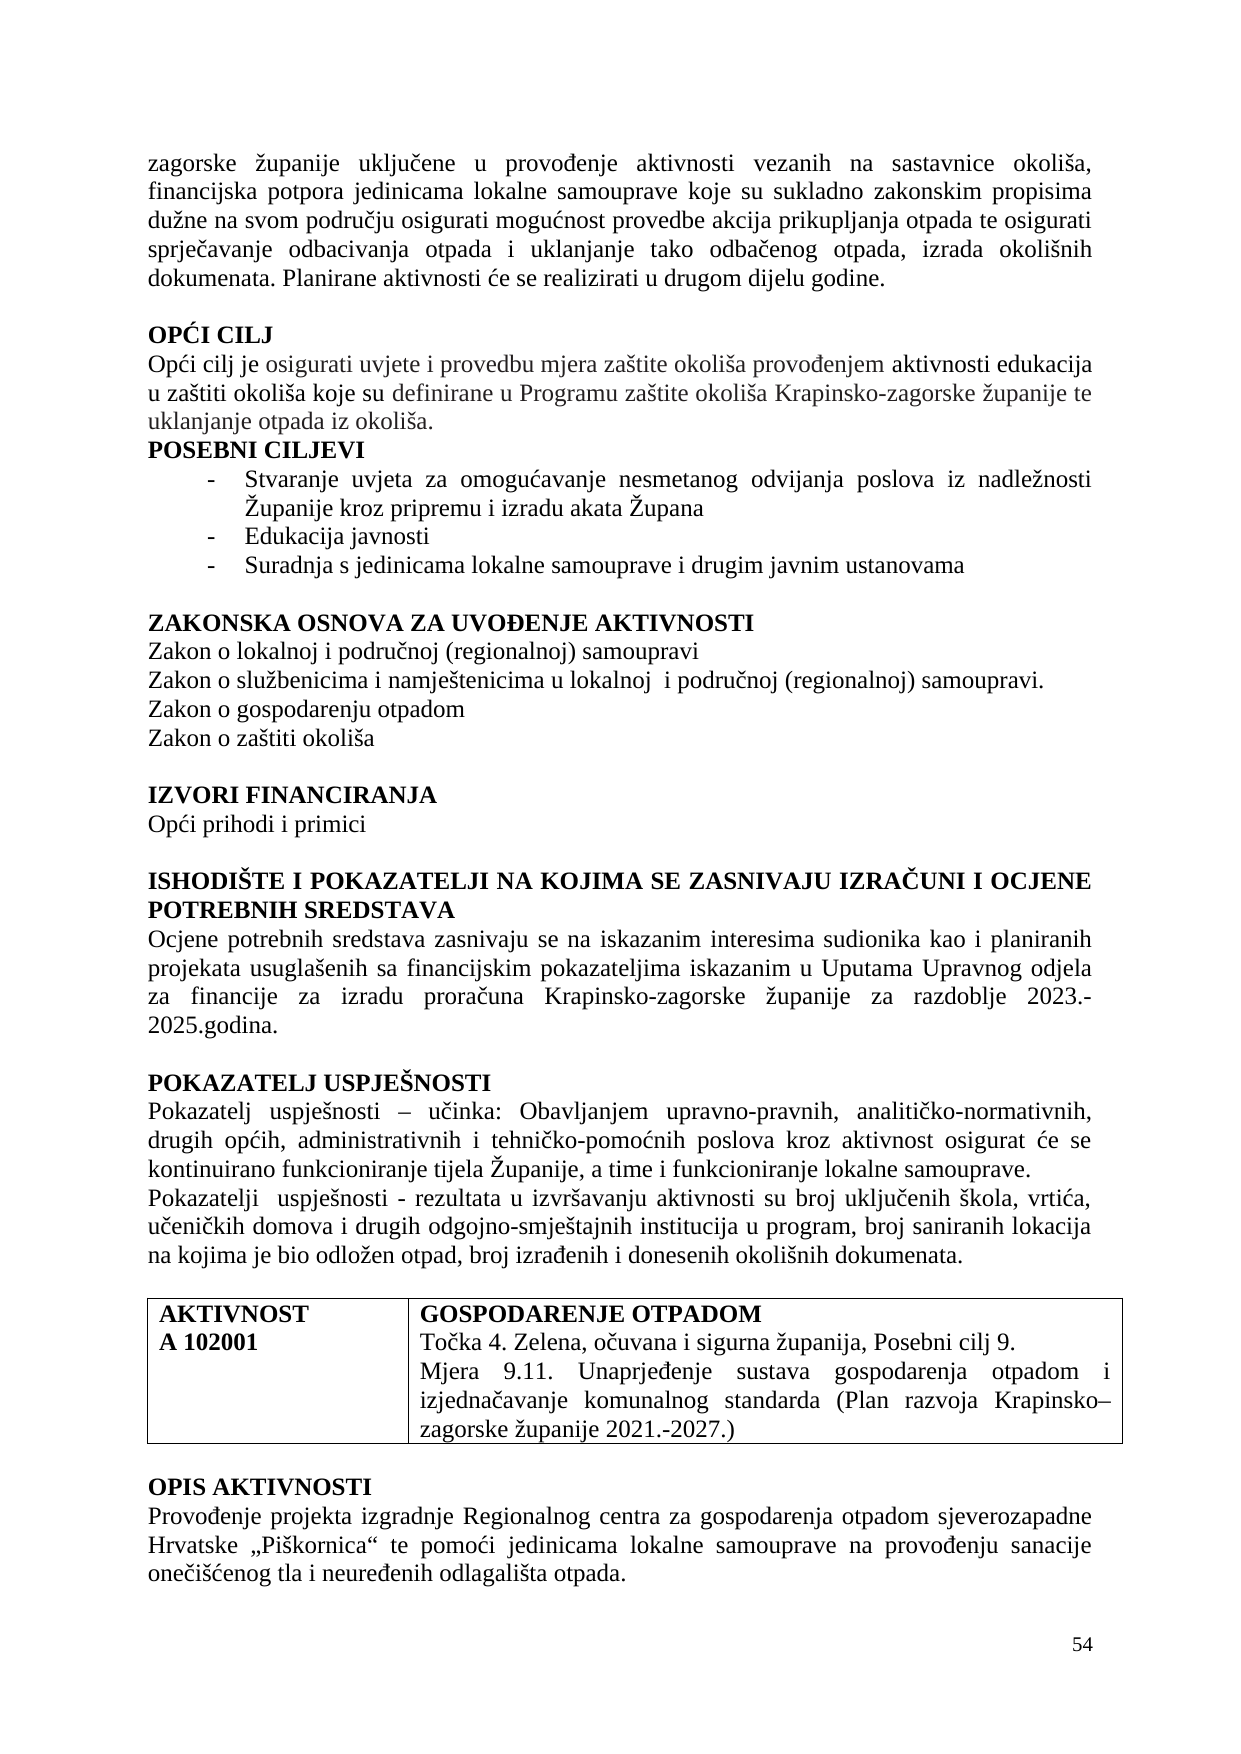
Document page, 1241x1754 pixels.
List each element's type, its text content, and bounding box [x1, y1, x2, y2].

text Opći cilj je osigurati uvjete i provedbu mjera zaštite okoliša provođenjem aktivnosti edukacija u zaštiti okoliša koje su definirane u Programu zaštite okoliša Krapinsko-zagorske županije te uklanjanje otpada iz okoliša. [148, 349, 1093, 435]
text Provođenje projekta izgradnje Regionalnog centra za gospodarenja otpadom sjeverozapadne Hrvatske „Piškornica“ te pomoći jedinicama lokalne samouprave na provođenju sanacije onečišćenog tla i neuređenih odlagališta otpada. [148, 1501, 1093, 1587]
list Suradnja s jedinicama lokalne samouprave i drugim javnim ustanovama [207, 550, 1093, 579]
table_header GOSPODARENJE OTPADOM Točka 4. Zelena, očuvana i sigurna županija, Posebni cilj 9. Mjera 9.11. Unaprjeđenje sustava gospodarenja otpadom i izjednačavanje komunalnog standarda (Plan razvoja Krapinsko–zagorske županije 2021.-2027.) [409, 1299, 1122, 1442]
text Zakon o lokalnoj i područnoj (regionalnoj) samoupravi [148, 636, 1093, 665]
list Edukacija javnosti [207, 521, 1093, 550]
text OPIS AKTIVNOSTI [148, 1472, 1093, 1501]
text OPĆI CILJ [148, 320, 1093, 349]
text IZVORI FINANCIRANJA [148, 780, 1093, 809]
text ZAKONSKA OSNOVA ZA UVOĐENJE AKTIVNOSTI [148, 608, 1093, 636]
text Pokazatelji uspješnosti - rezultata u izvršavanju aktivnosti su broj uključenih škola, vrtića, učeničkih domova i drugih odgojno-smještajnih institucija u program, broj saniranih lokacija na kojima je bio odložen otpad, broj izrađenih i donesenih okolišnih dokumenata. [148, 1183, 1093, 1269]
text Pokazatelj uspješnosti – učinka: Obavljanjem upravno-pravnih, analitičko-normativnih, drugih općih, administrativnih i tehničko-pomoćnih poslova kroz aktivnost osigurat će se kontinuirano funkcioniranje tijela Županije, a time i funkcioniranje lokalne samouprave. [148, 1096, 1093, 1183]
text POSEBNI CILJEVI [148, 435, 1093, 464]
text Ocjene potrebnih sredstava zasnivaju se na iskazanim interesima sudionika kao i planiranih projekata usuglašenih sa financijskim pokazateljima iskazanim u Uputama Upravnog odjela za financije za izradu proračuna Krapinsko-zagorske županije za razdoblje 2023.-2025.godina. [148, 924, 1093, 1039]
list Stvaranje uvjeta za omogućavanje nesmetanog odvijanja poslova iz nadležnosti Županije kroz pripremu i izradu akata Župana [207, 464, 1093, 521]
text POKAZATELJ USPJEŠNOSTI [148, 1068, 1093, 1096]
text ISHODIŠTE I POKAZATELJI NA KOJIMA SE ZASNIVAJU IZRAČUNI I OCJENE POTREBNIH SREDSTAVA [148, 866, 1093, 924]
text Zakon o zaštiti okoliša [148, 723, 1093, 751]
text Zakon o gospodarenju otpadom [148, 694, 1093, 723]
text Zakon o službenicima i namještenicima u lokalnoj i područnoj (regionalnoj) samoupravi. [148, 665, 1093, 694]
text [148, 148, 1093, 291]
text Opći prihodi i primici [148, 809, 1093, 838]
table_header AKTIVNOST A 102001 [148, 1299, 408, 1442]
